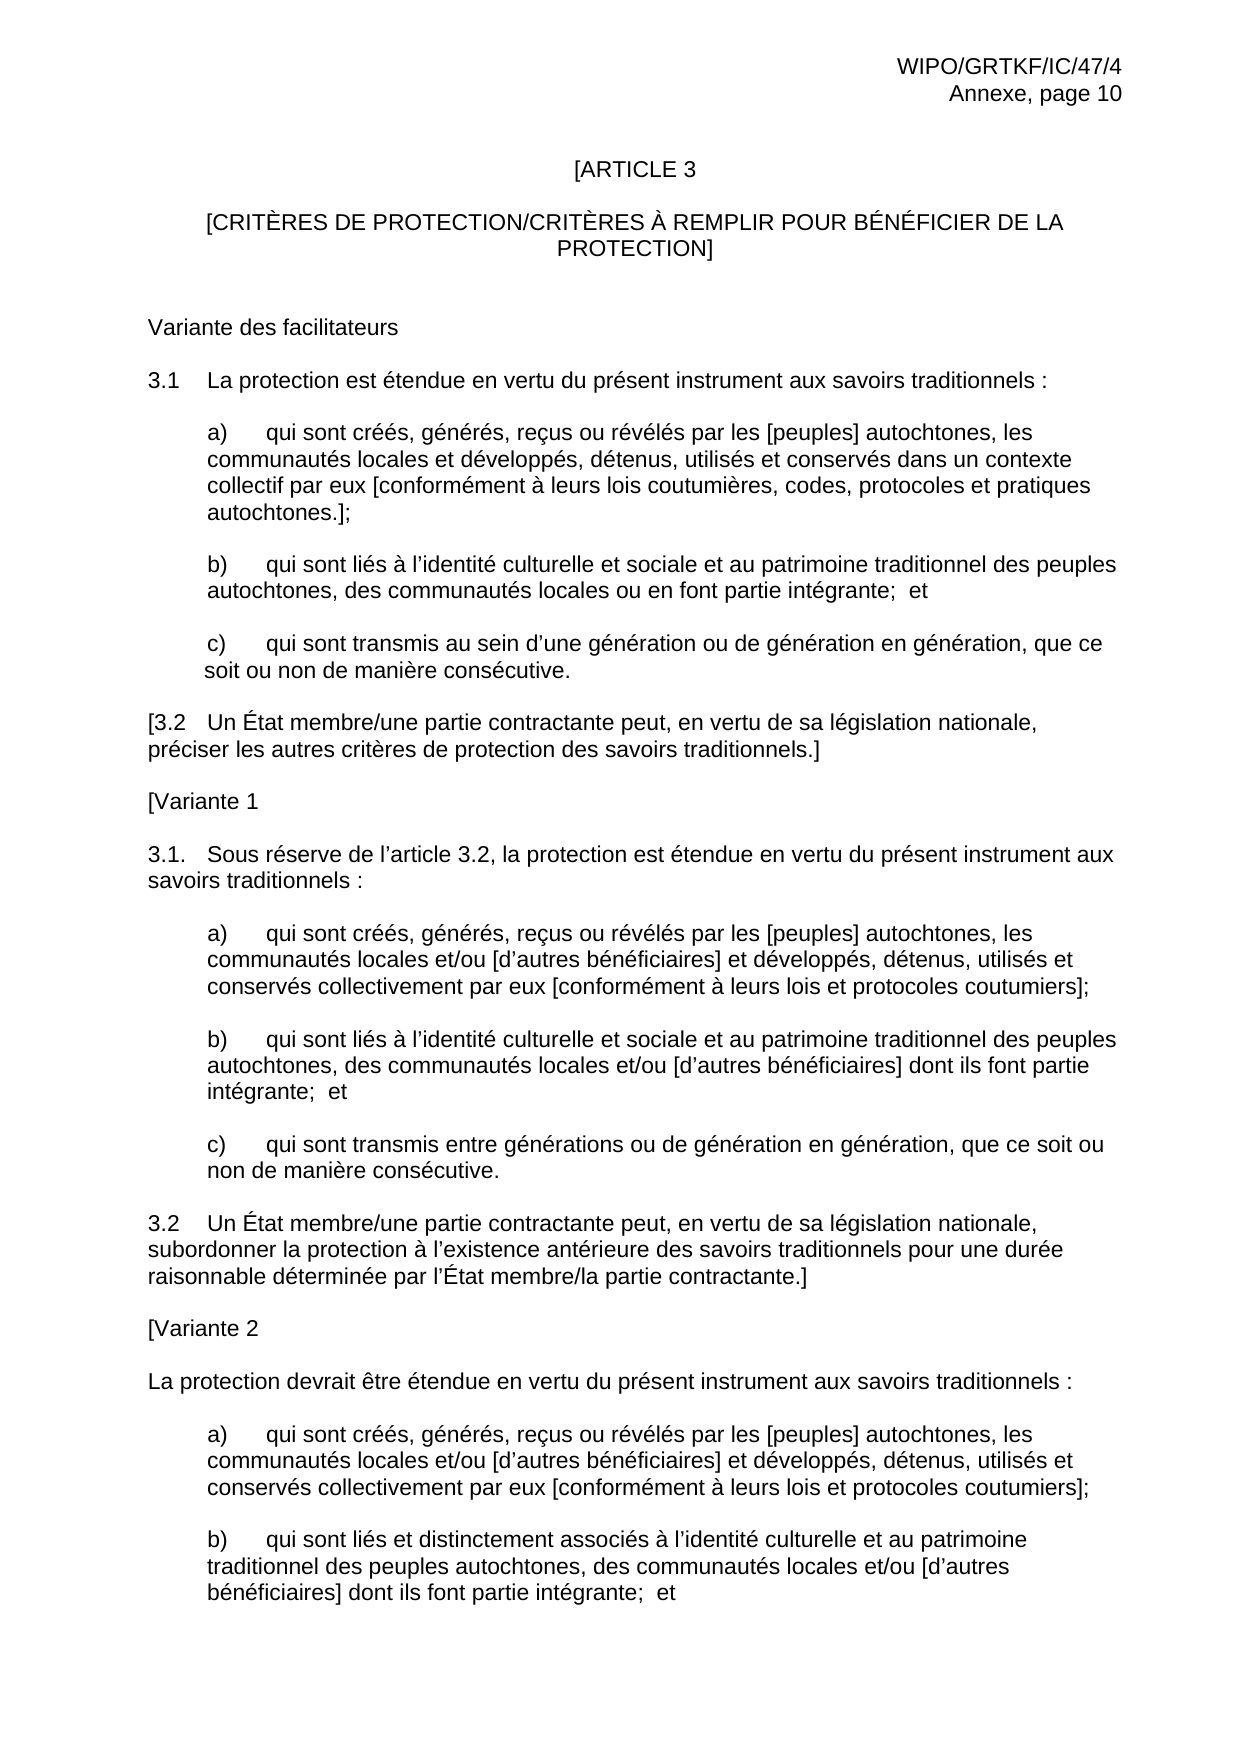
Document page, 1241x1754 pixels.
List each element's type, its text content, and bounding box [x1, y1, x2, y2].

text [ARTICLE 3 [148, 156, 1122, 182]
text [3.2 Un État membre/une partie contractante peut, en vertu de sa législation nationale, préciser les autres critères de protection des savoirs traditionnels.] [148, 709, 1122, 762]
text a) qui sont créés, générés, reçus ou révélés par les [peuples] autochtones, les communautés locales et/ou [d’autres bénéficiaires] et développés, détenus, utilisés et conservés collectivement par eux [conformément à leurs lois et protocoles coutumiers]; [207, 1421, 1122, 1500]
text [CRITÈRES DE PROTECTION/CRITÈRES À REMPLIR POUR BÉNÉFICIER DE LA PROTECTION] [148, 208, 1122, 261]
text 3.1. Sous réserve de l’article 3.2, la protection est étendue en vertu du présent instrument aux savoirs traditionnels : [148, 841, 1122, 894]
text 3.2 Un État membre/une partie contractante peut, en vertu de sa législation nationale, subordonner la protection à l’existence antérieure des savoirs traditionnels pour une durée raisonnable déterminée par l’État membre/la partie contractante.] [148, 1210, 1122, 1289]
list qui sont transmis au sein d’une génération ou de génération en génération, que ce soit ou non de manière consécutive. [204, 630, 1122, 683]
text c) qui sont transmis entre générations ou de génération en génération, que ce soit ou non de manière consécutive. [207, 1131, 1122, 1184]
text a) qui sont créés, générés, reçus ou révélés par les [peuples] autochtones, les communautés locales et/ou [d’autres bénéficiaires] et développés, détenus, utilisés et conservés collectivement par eux [conformément à leurs lois et protocoles coutumiers]; [207, 920, 1122, 999]
text Variante des facilitateurs [148, 314, 1122, 340]
text b) qui sont liés à l’identité culturelle et sociale et au patrimoine traditionnel des peuples autochtones, des communautés locales et/ou [d’autres bénéficiaires] dont ils font partie intégrante; et [207, 1026, 1122, 1104]
text b) qui sont liés et distinctement associés à l’identité culturelle et au patrimoine traditionnel des peuples autochtones, des communautés locales et/ou [d’autres bénéficiaires] dont ils font partie intégrante; et [207, 1526, 1122, 1605]
text b) qui sont liés à l’identité culturelle et sociale et au patrimoine traditionnel des peuples autochtones, des communautés locales ou en font partie intégrante; et [207, 551, 1122, 604]
text [Variante 1 [148, 788, 1122, 815]
text [Variante 2 [148, 1315, 1122, 1342]
text La protection devrait être étendue en vertu du présent instrument aux savoirs traditionnels : [148, 1368, 1122, 1394]
text 3.1 La protection est étendue en vertu du présent instrument aux savoirs traditionnels : [148, 367, 1122, 393]
text a) qui sont créés, générés, reçus ou révélés par les [peuples] autochtones, les communautés locales et développés, détenus, utilisés et conservés dans un contexte collectif par eux [conformément à leurs lois coutumières, codes, protocoles et pratiques autochtones.]; [207, 419, 1122, 525]
